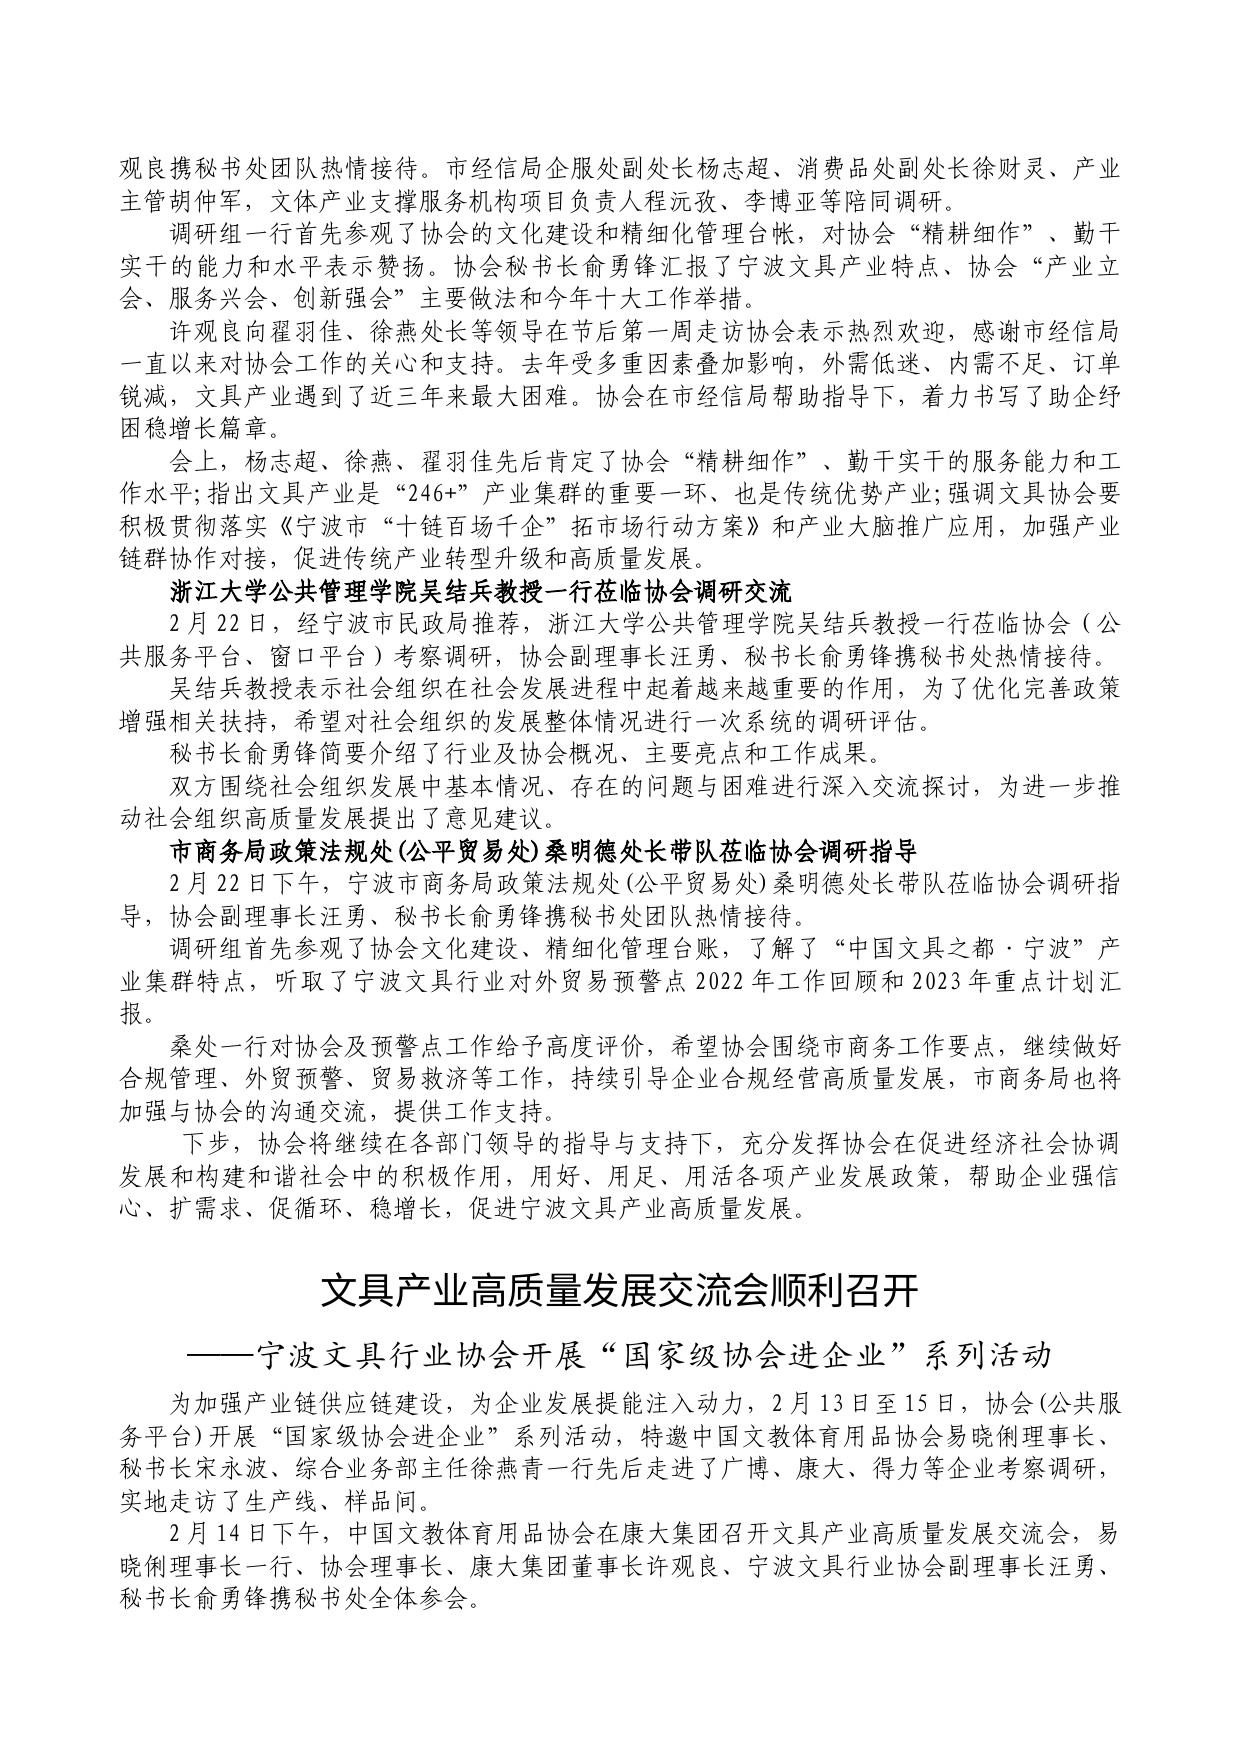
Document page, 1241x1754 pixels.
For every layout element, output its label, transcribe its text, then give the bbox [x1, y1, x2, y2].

subtitle 文具产业高质量发展交流会顺利召开 [118, 1256, 1122, 1321]
text 调研组一行首先参观了协会的文化建设和精细化管理台帐，对协会“精耕细作”、勤干实干的能力和水平表示赞扬。协会秘书长俞勇锋汇报了宁波文具产业特点、协会“产业立会、服务兴会、创新强会”主要做法和今年十大工作举措。 [118, 215, 1122, 313]
text 许观良向翟羽佳、徐燕处长等领导在节后第一周走访协会表示热烈欢迎，感谢市经信局一直以来对协会工作的关心和支持。去年受多重因素叠加影响，外需低迷、内需不足、订单锐减，文具产业遇到了近三年来最大困难。协会在市经信局帮助指导下，着力书写了助企纾困稳增长篇章。 [118, 313, 1122, 443]
text 市商务局政策法规处(公平贸易处)桑明德处长带队莅临协会调研指导 [118, 833, 1122, 865]
text 2月14日下午，中国文教体育用品协会在康大集团召开文具产业高质量发展交流会，易晓俐理事长一行、协会理事长、康大集团董事长许观良、宁波文具行业协会副理事长汪勇、秘书长俞勇锋携秘书处全体参会。 [118, 1516, 1122, 1613]
text 下步，协会将继续在各部门领导的指导与支持下，充分发挥协会在促进经济社会协调发展和构建和谐社会中的积极作用，用好、用足、用活各项产业发展政策，帮助企业强信心、扩需求、促循环、稳增长，促进宁波文具产业高质量发展。 [118, 1125, 1122, 1223]
text 双方围绕社会组织发展中基本情况、存在的问题与困难进行深入交流探讨，为进一步推动社会组织高质量发展提出了意见建议。 [118, 768, 1122, 833]
subtitle ——宁波文具行业协会开展“国家级协会进企业”系列活动 [118, 1321, 1122, 1386]
text 秘书长俞勇锋简要介绍了行业及协会概况、主要亮点和工作成果。 [118, 735, 1122, 768]
text 2月22日，经宁波市民政局推荐，浙江大学公共管理学院吴结兵教授一行莅临协会（公共服务平台、窗口平台）考察调研，协会副理事长汪勇、秘书长俞勇锋携秘书处热情接待。 [118, 605, 1122, 670]
text 吴结兵教授表示社会组织在社会发展进程中起着越来越重要的作用，为了优化完善政策增强相关扶持，希望对社会组织的发展整体情况进行一次系统的调研评估。 [118, 670, 1122, 735]
text 浙江大学公共管理学院吴结兵教授一行莅临协会调研交流 [118, 573, 1122, 605]
text 2月22日下午，宁波市商务局政策法规处(公平贸易处)桑明德处长带队莅临协会调研指导，协会副理事长汪勇、秘书长俞勇锋携秘书处团队热情接待。 [118, 865, 1122, 930]
text 新春伊始，2月3日下午，市经信局企业服务体系建设处处长翟羽佳、消费品工业处处长徐燕一行，莅临宁波文具行业协会（公共服务平台、窗口平台）调研指导，协会理事长许观良携秘书处团队热情接待。市经信局企服处副处长杨志超、消费品处副处长徐财灵、产业主管胡仲军，文体产业支撑服务机构项目负责人程沅孜、李博亚等陪同调研。 [118, 150, 1122, 215]
text 为加强产业链供应链建设，为企业发展提能注入动力，2月13日至15日，协会(公共服务平台)开展“国家级协会进企业”系列活动，特邀中国文教体育用品协会易晓俐理事长、秘书长宋永波、综合业务部主任徐燕青一行先后走进了广博、康大、得力等企业考察调研，实地走访了生产线、样品间。 [118, 1386, 1122, 1516]
text 调研组首先参观了协会文化建设、精细化管理台账，了解了“中国文具之都·宁波”产业集群特点，听取了宁波文具行业对外贸易预警点2022年工作回顾和2023年重点计划汇报。 [118, 930, 1122, 1028]
text 会上，杨志超、徐燕、翟羽佳先后肯定了协会“精耕细作”、勤干实干的服务能力和工作水平;指出文具产业是“246+”产业集群的重要一环、也是传统优势产业;强调文具协会要积极贯彻落实《宁波市“十链百场千企”拓市场行动方案》和产业大脑推广应用，加强产业链群协作对接，促进传统产业转型升级和高质量发展。 [118, 443, 1122, 573]
text 桑处一行对协会及预警点工作给予高度评价，希望协会围绕市商务工作要点，继续做好合规管理、外贸预警、贸易救济等工作，持续引导企业合规经营高质量发展，市商务局也将加强与协会的沟通交流，提供工作支持。 [118, 1028, 1122, 1125]
